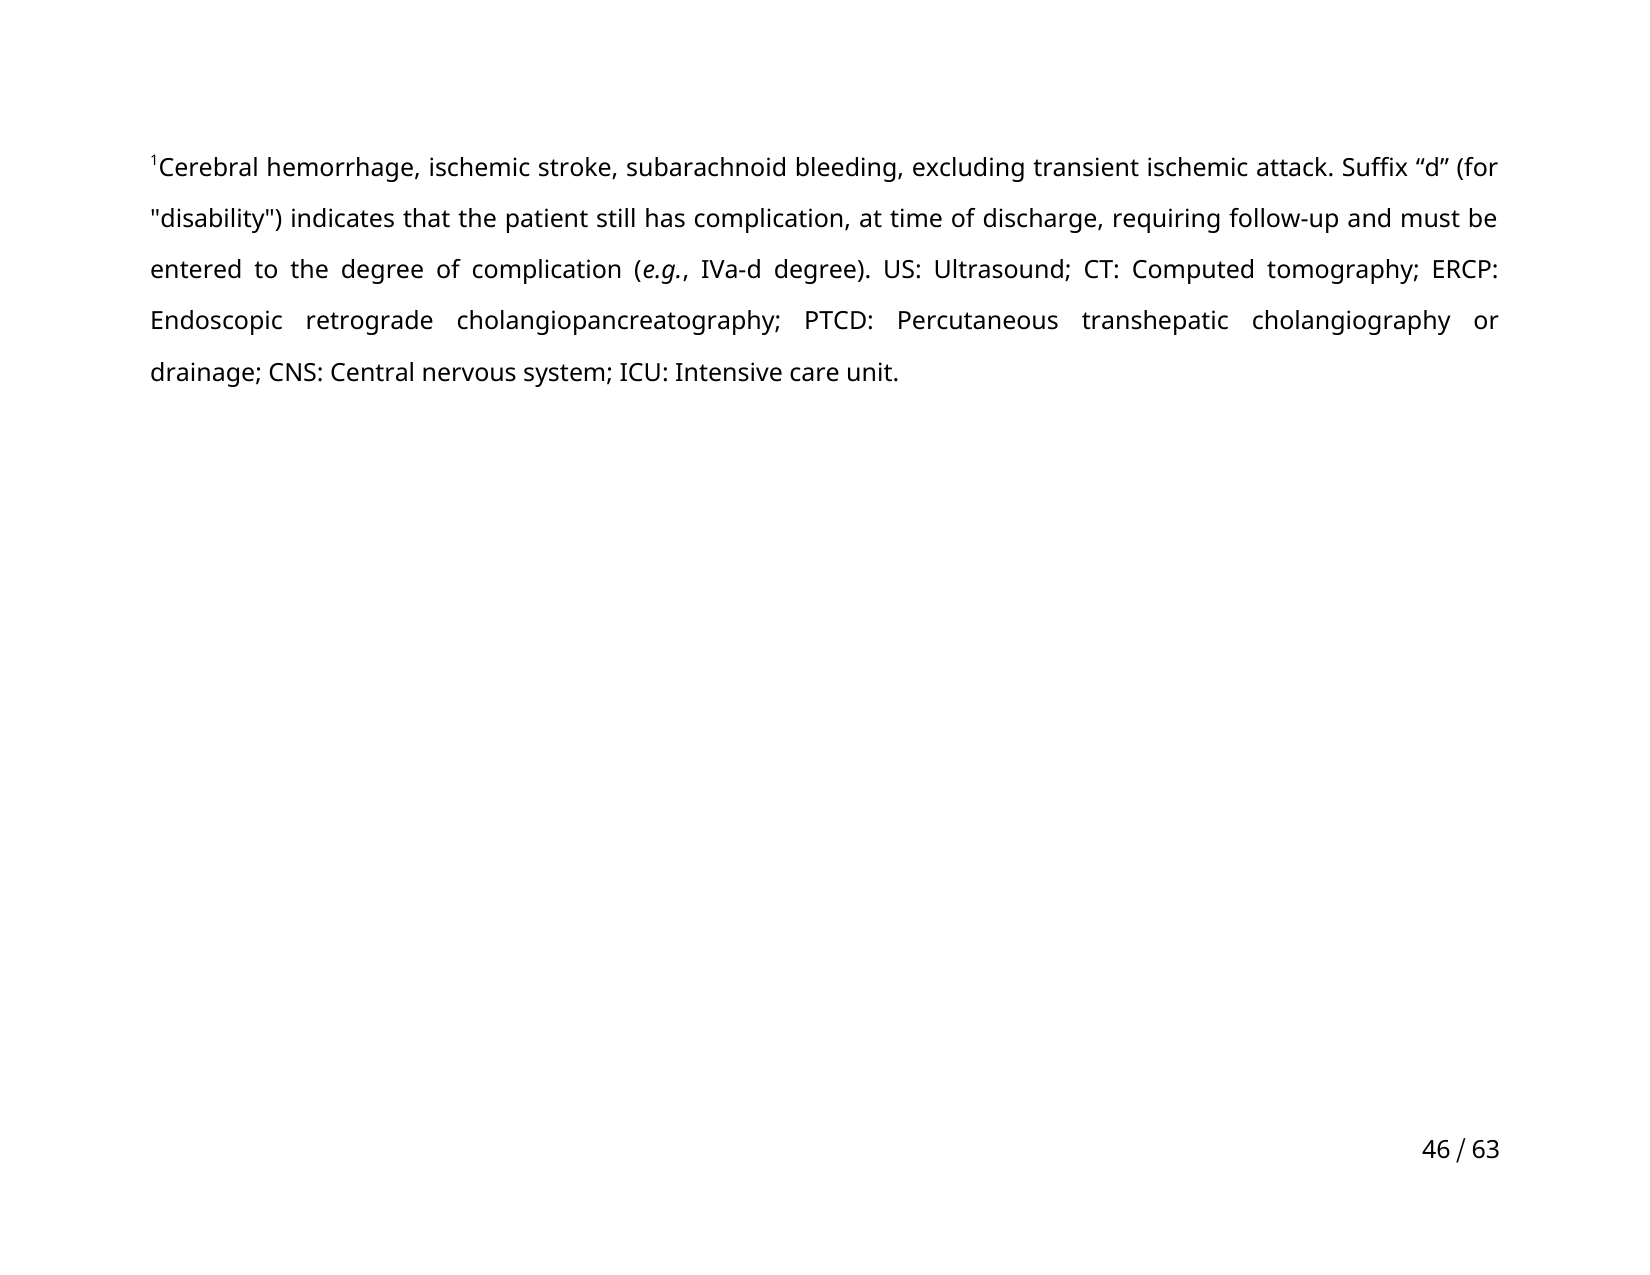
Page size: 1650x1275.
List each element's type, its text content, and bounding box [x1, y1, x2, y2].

text 1Cerebral hemorrhage, ischemic stroke, subarachnoid bleeding, excluding transient ischemic attack. Suffix “d” (for "disability") indicates that the patient still has complication, at time of discharge, requiring follow-up and must be entered to the degree of complication (e.g., IVa-d degree). US: Ultrasound; CT: Computed tomography; ERCP: Endoscopic retrograde cholangiopancreatography; PTCD: Percutaneous transhepatic cholangiography or drainage; CNS: Central nervous system; ICU: Intensive care unit. [150, 150, 1500, 388]
